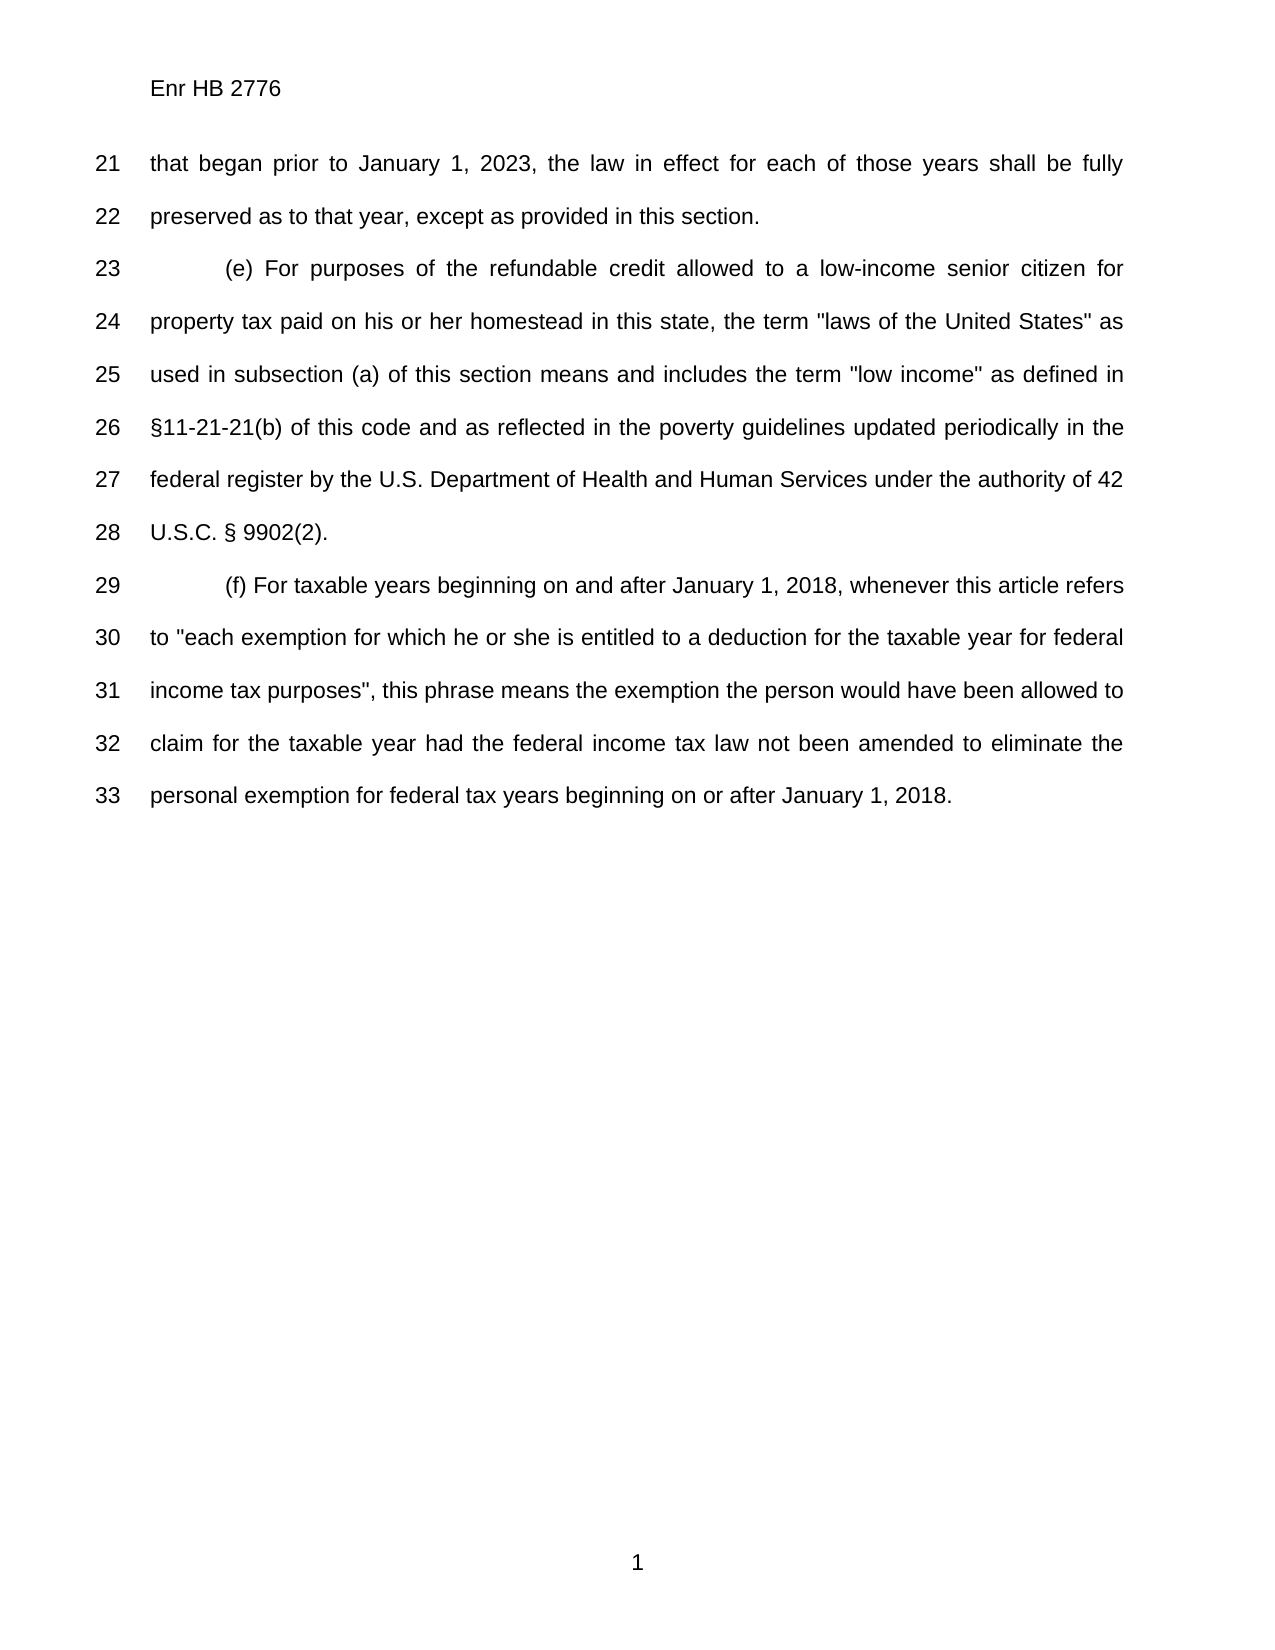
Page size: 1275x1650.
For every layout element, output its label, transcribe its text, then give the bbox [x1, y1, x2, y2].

text (f) For taxable years beginning on and after January 1, 2018, whenever this article refers to "each exemption for which he or she is entitled to a deduction for the taxable year for federal income tax purposes", this phrase means the exemption the person would have been allowed to claim for the taxable year had the federal income tax law not been amended to eliminate the personal exemption for federal tax years beginning on or after January 1, 2018. [150, 572, 1125, 809]
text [150, 150, 1125, 229]
text (e) For purposes of the refundable credit allowed to a low-income senior citizen for property tax paid on his or her homestead in this state, the term "laws of the United States" as used in subsection (a) of this section means and includes the term "low income" as defined in §11-21-21(b) of this code and as reflected in the poverty guidelines updated periodically in the federal register by the U.S. Department of Health and Human Services under the authority of 42 U.S.C. § 9902(2). [150, 255, 1125, 545]
